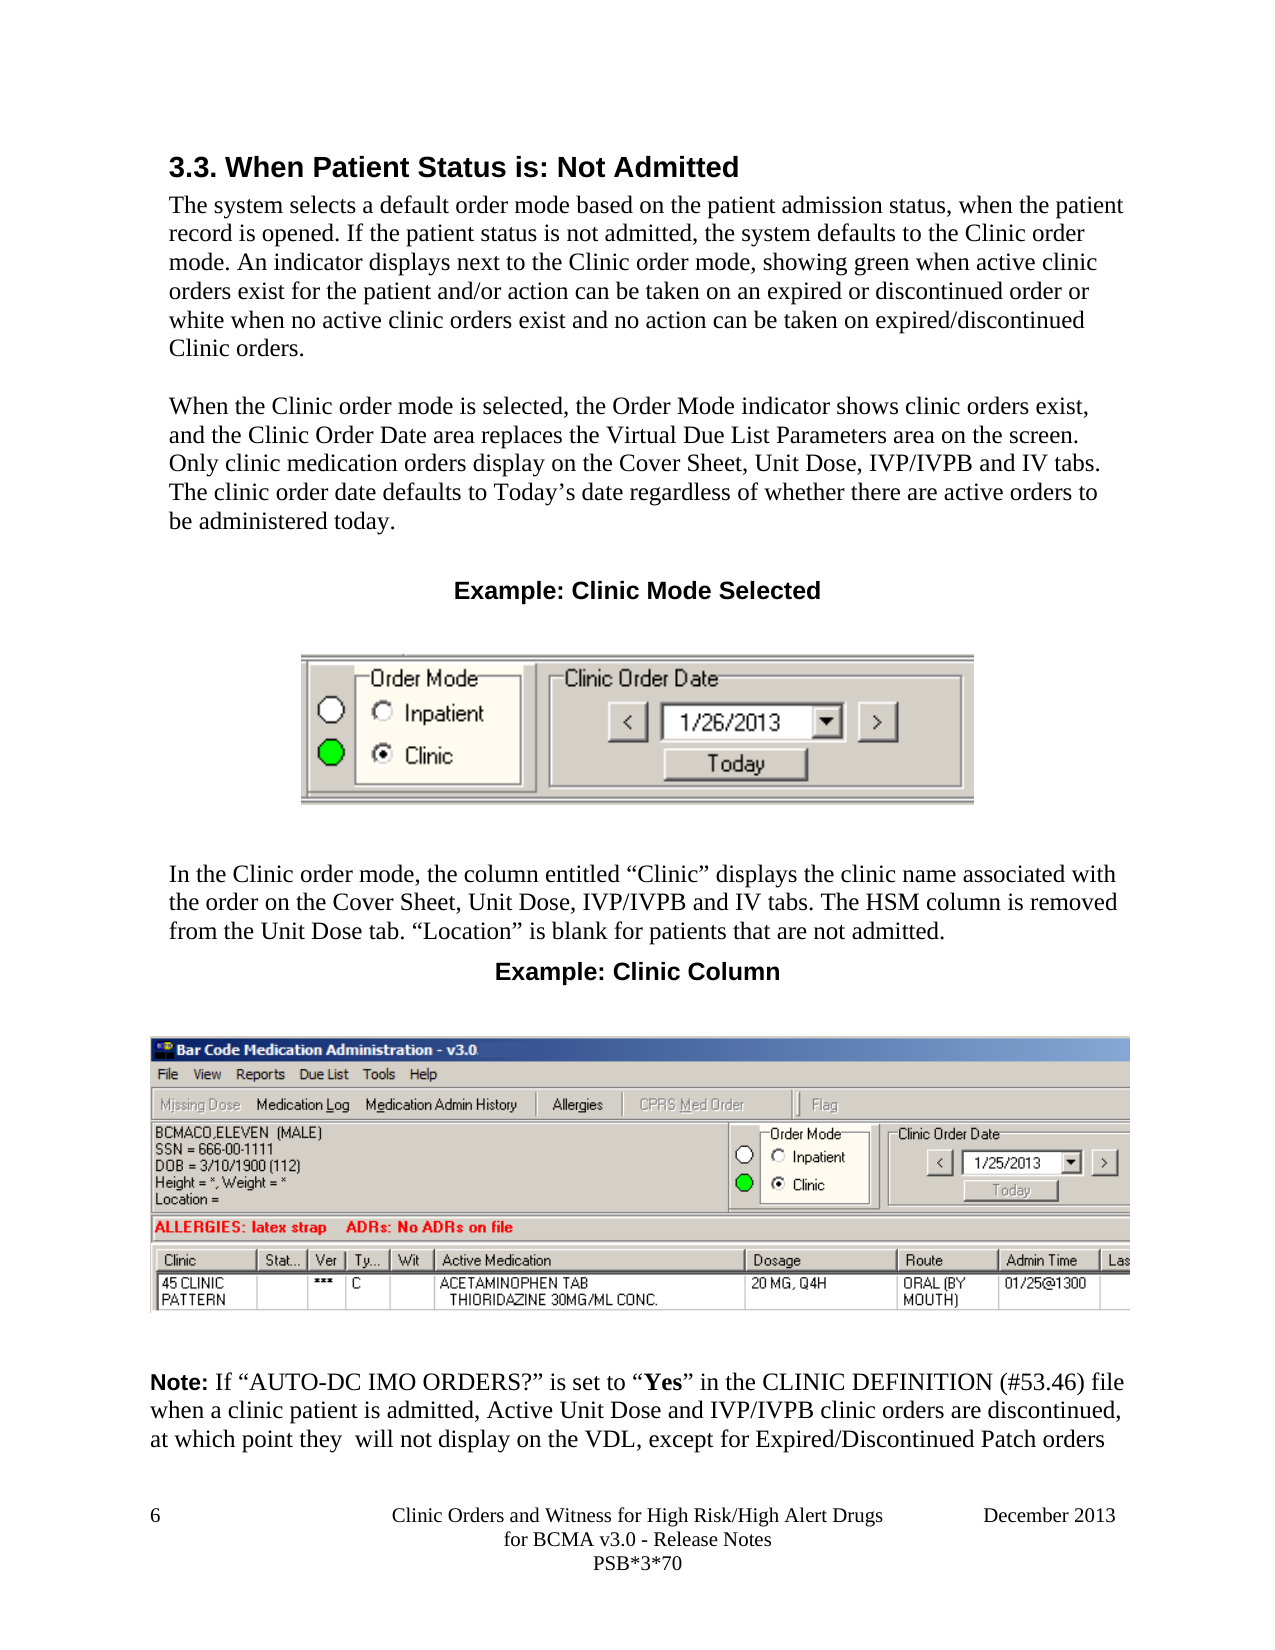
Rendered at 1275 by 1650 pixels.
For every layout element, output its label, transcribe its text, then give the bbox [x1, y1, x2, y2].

picture [301, 654, 974, 805]
text Example: Clinic Mode Selected [150, 576, 1125, 605]
text In the Clinic order mode, the column entitled “Clinic” displays the clinic name associated with the order on the Cover Sheet, Unit Dose, IVP/IVPB and IV tabs. The HSM column is removed from the Unit Dose tab. “Location” is blank for patients that are not admitted. [169, 859, 1125, 945]
text Only clinic medication orders display on the Cover Sheet, Unit Dose, IVP/IVPB and IV tabs. The clinic order date defaults to Today’s date regardless of whether there are active orders to be administered today. [169, 448, 1125, 535]
text Example: Clinic Column [150, 957, 1125, 986]
subtitle When Patient Status is: Not Admitted [169, 150, 1125, 183]
text When the Clinic order mode is selected, the Order Mode indicator shows clinic orders exist, and the Clinic Order Date area replaces the Virtual Due List Parameters area on the screen. [169, 391, 1125, 448]
picture [150, 1036, 1130, 1313]
text The system selects a default order mode based on the patient admission status, when the patient record is opened. If the patient status is not admitted, the system defaults to the Clinic order mode. An indicator displays next to the Clinic order mode, showing green when active clinic orders exist for the patient and/or action can be taken on an expired or discontinued order or white when no active clinic orders exist and no action can be taken on expired/discontinued Clinic orders. [169, 190, 1125, 362]
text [150, 1367, 1125, 1453]
